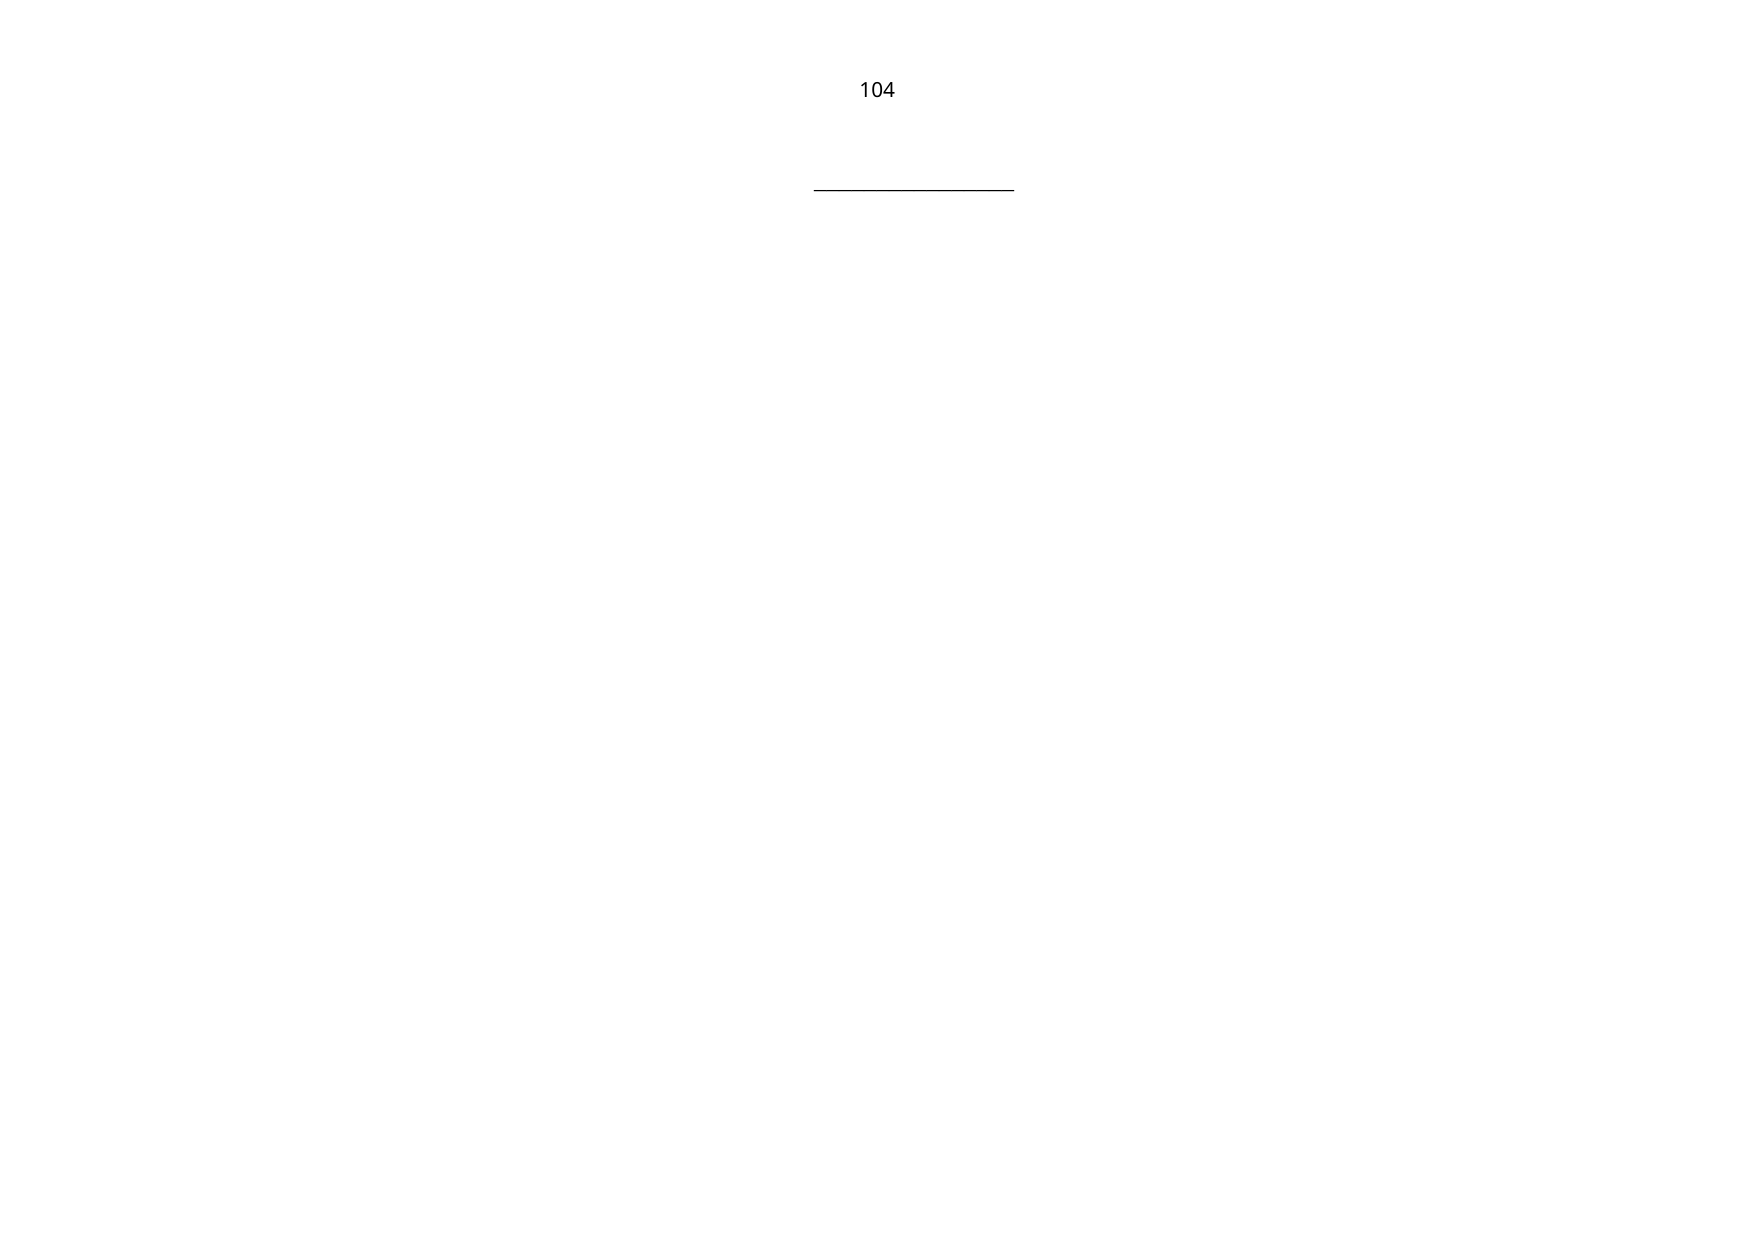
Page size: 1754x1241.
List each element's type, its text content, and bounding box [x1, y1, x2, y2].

text ________________ [118, 165, 1636, 194]
